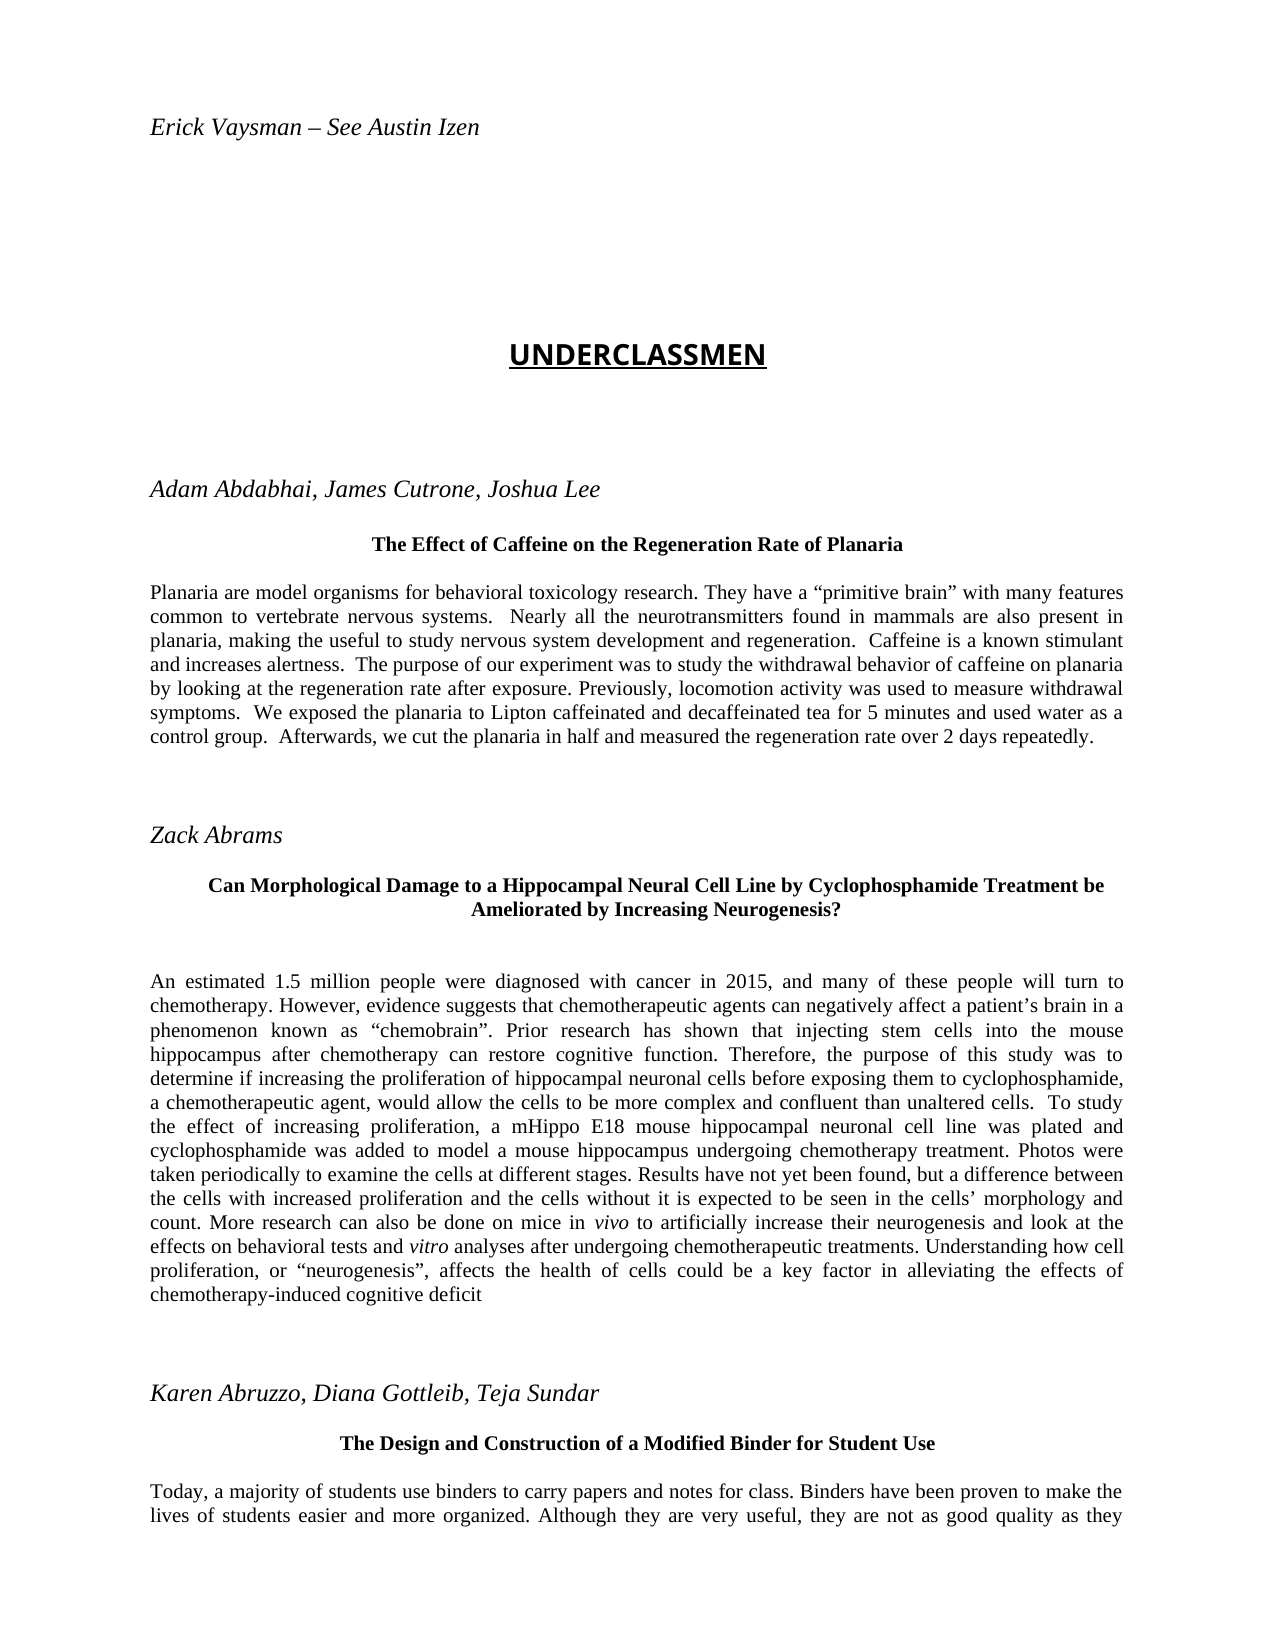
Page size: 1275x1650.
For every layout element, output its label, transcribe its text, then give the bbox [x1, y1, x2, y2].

text Erick Vaysman – See Austin Izen [150, 112, 1125, 141]
text UNDERCLASSMEN [150, 334, 1125, 373]
text Karen Abruzzo, Diana Gottleib, Teja Sundar [150, 1378, 1125, 1407]
text An estimated 1.5 million people were diagnosed with cancer in 2015, and many of these people will turn to chemotherapy. However, evidence suggests that chemotherapeutic agents can negatively affect a patient’s brain in a phenomenon known as “chemobrain”. Prior research has shown that injecting stem cells into the mouse hippocampus after chemotherapy can restore cognitive function. Therefore, the purpose of this study was to determine if increasing the proliferation of hippocampal neuronal cells before exposing them to cyclophosphamide, a chemotherapeutic agent, would allow the cells to be more complex and confluent than unaltered cells. To study the effect of increasing proliferation, a mHippo E18 mouse hippocampal neuronal cell line was plated and cyclophosphamide was added to model a mouse hippocampus undergoing chemotherapy treatment. Photos were taken periodically to examine the cells at different stages. Results have not yet been found, but a difference between the cells with increased proliferation and the cells without it is expected to be seen in the cells’ morphology and count. More research can also be done on mice in vivo to artificially increase their neurogenesis and look at the effects on behavioral tests and vitro analyses after undergoing chemotherapeutic treatments. Understanding how cell proliferation, or “neurogenesis”, affects the health of cells could be a key factor in alleviating the effects of chemotherapy-induced cognitive deficit [150, 969, 1125, 1306]
text Zack Abrams [150, 821, 1125, 849]
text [150, 1479, 1125, 1527]
text The Effect of Caffeine on the Regeneration Rate of Planaria [150, 532, 1125, 556]
text Adam Abdabhai, James Cutrone, Joshua Lee [150, 474, 1125, 503]
text Planaria are model organisms for behavioral toxicology research. They have a “primitive brain” with many features common to vertebrate nervous systems. Nearly all the neurotransmitters found in mammals are also present in planaria, making the useful to study nervous system development and regeneration. Caffeine is a known stimulant and increases alertness. The purpose of our experiment was to study the withdrawal behavior of caffeine on planaria by looking at the regeneration rate after exposure. Previously, locomotion activity was used to measure withdrawal symptoms. We exposed the planaria to Lipton caffeinated and decaffeinated tea for 5 minutes and used water as a control group. Afterwards, we cut the planaria in half and measured the regeneration rate over 2 days repeatedly. [150, 580, 1125, 748]
text Can Morphological Damage to a Hippocampal Neural Cell Line by Cyclophosphamide Treatment be Ameliorated by Increasing Neurogenesis? [150, 873, 1162, 921]
text The Design and Construction of a Modified Binder for Student Use [150, 1431, 1125, 1455]
